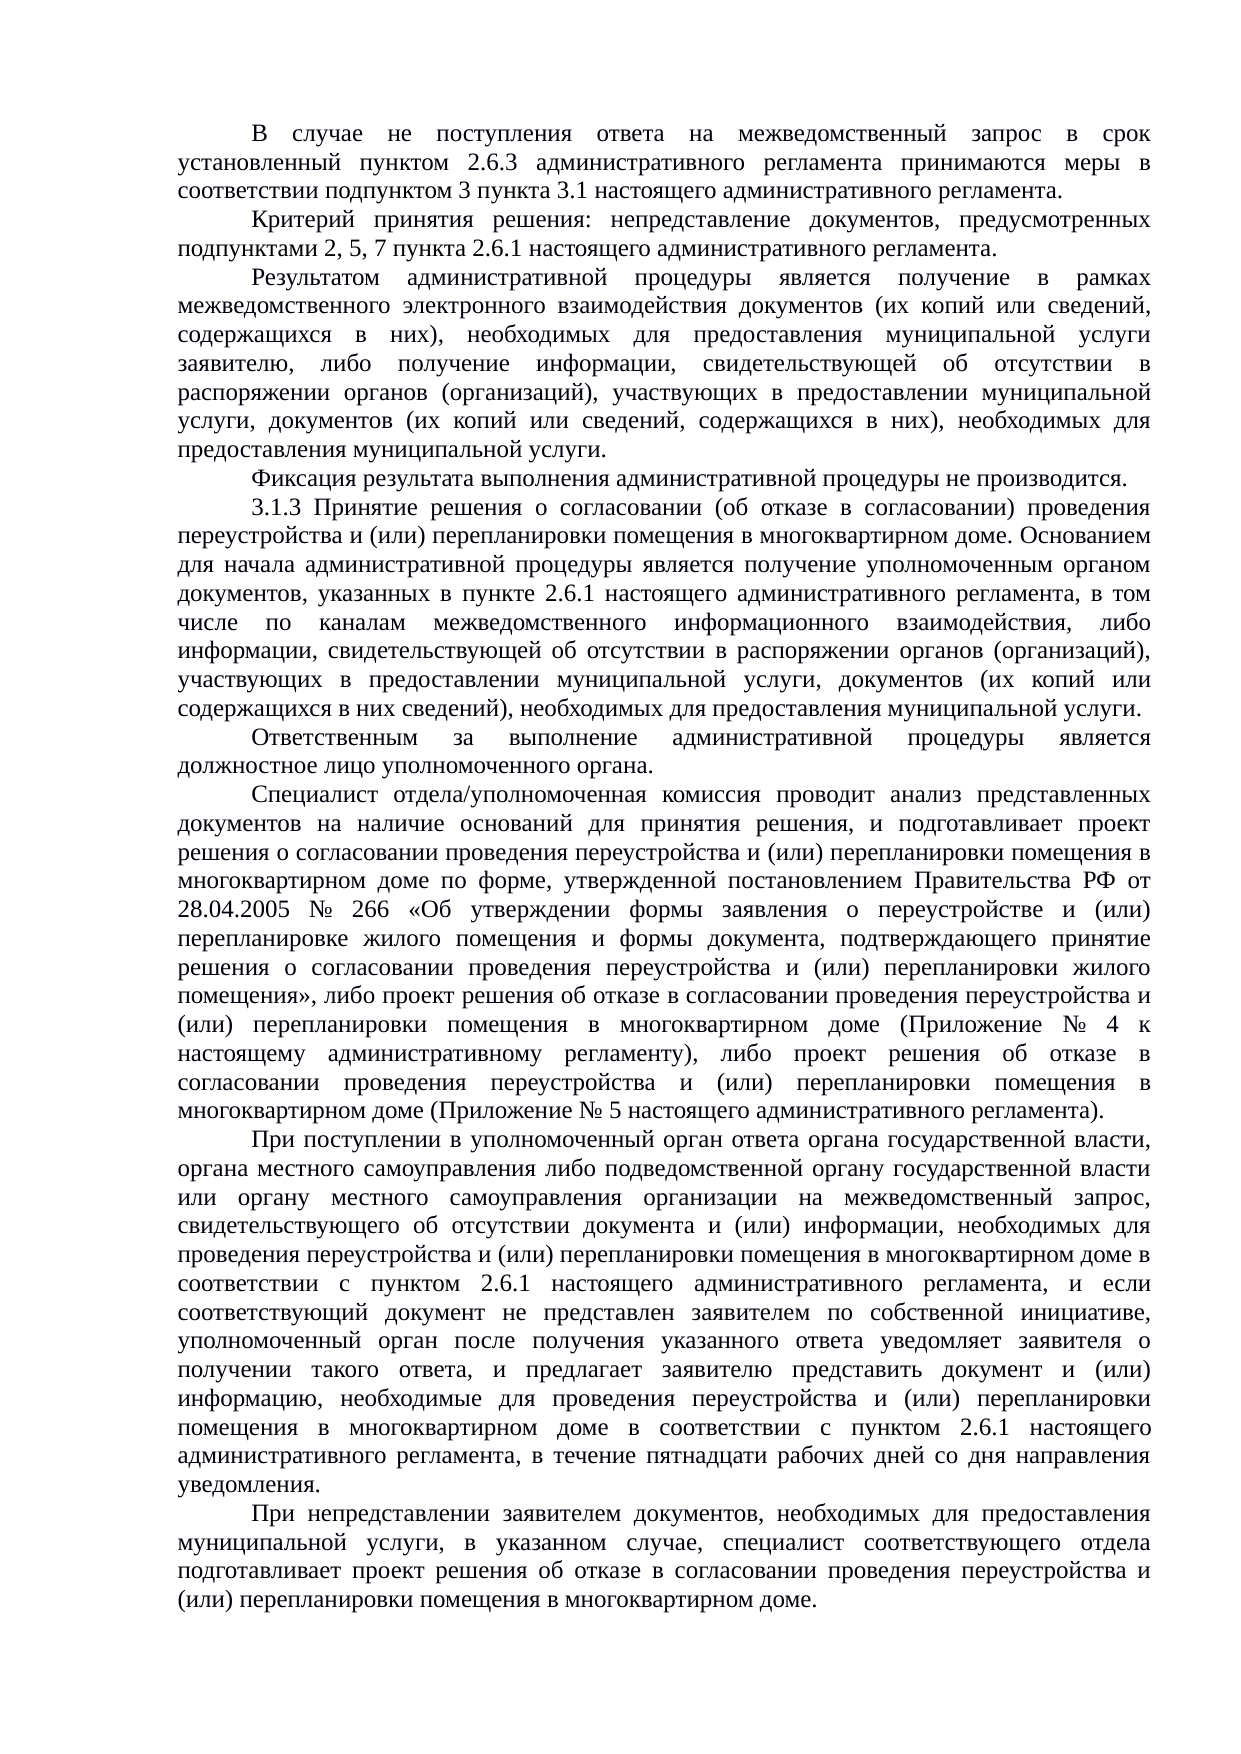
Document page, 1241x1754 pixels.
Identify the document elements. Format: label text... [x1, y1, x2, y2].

text При поступлении в уполномоченный орган ответа органа государственной власти, органа местного самоуправления либо подведомственной органу государственной власти или органу местного самоуправления организации на межведомственный запрос, свидетельствующего об отсутствии документа и (или) информации, необходимых для проведения переустройства и (или) перепланировки помещения в многоквартирном доме в соответствии с пунктом 2.6.1 настоящего административного регламента, и если соответствующий документ не представлен заявителем по собственной инициативе, уполномоченный орган после получения указанного ответа уведомляет заявителя о получении такого ответа, и предлагает заявителю представить документ и (или) информацию, необходимые для проведения переустройства и (или) перепланировки помещения в многоквартирном доме в соответствии с пунктом 2.6.1 настоящего административного регламента, в течение пятнадцати рабочих дней со дня направления уведомления. [177, 1124, 1152, 1498]
text Фиксация результата выполнения административной процедуры не производится. [177, 463, 1152, 492]
text Результатом административной процедуры является получение в рамках межведомственного электронного взаимодействия документов (их копий или сведений, содержащихся в них), необходимых для предоставления муниципальной услуги заявителю, либо получение информации, свидетельствующей об отсутствии в распоряжении органов (организаций), участвующих в предоставлении муниципальной услуги, документов (их копий или сведений, содержащихся в них), необходимых для предоставления муниципальной услуги. [177, 262, 1152, 463]
text В случае не поступления ответа на межведомственный запрос в срок установленный пунктом 2.6.3 административного регламента принимаются меры в соответствии подпунктом 3 пункта 3.1 настоящего административного регламента. [177, 118, 1152, 204]
text Ответственным за выполнение административной процедуры является должностное лицо уполномоченного органа. [177, 722, 1152, 779]
text Специалист отдела/уполномоченная комиссия проводит анализ представленных документов на наличие оснований для принятия решения, и подготавливает проект решения о согласовании проведения переустройства и (или) перепланировки помещения в многоквартирном доме по форме, утвержденной постановлением Правительства РФ от 28.04.2005 № 266 «Об утверждении формы заявления о переустройстве и (или) перепланировке жилого помещения и формы документа, подтверждающего принятие решения о согласовании проведения переустройства и (или) перепланировки жилого помещения», либо проект решения об отказе в согласовании проведения переустройства и (или) перепланировки помещения в многоквартирном доме (Приложение № 4 к настоящему административному регламенту), либо проект решения об отказе в согласовании проведения переустройства и (или) перепланировки помещения в многоквартирном доме (Приложение № 5 настоящего административного регламента). [177, 779, 1152, 1124]
text 3.1.3 Принятие решения о согласовании (об отказе в согласовании) проведения переустройства и (или) перепланировки помещения в многоквартирном доме. Основанием для начала административной процедуры является получение уполномоченным органом документов, указанных в пункте 2.6.1 настоящего административного регламента, в том числе по каналам межведомственного информационного взаимодействия, либо информации, свидетельствующей об отсутствии в распоряжении органов (организаций), участвующих в предоставлении муниципальной услуги, документов (их копий или содержащихся в них сведений), необходимых для предоставления муниципальной услуги. [177, 492, 1152, 722]
text Критерий принятия решения: непредставление документов, предусмотренных подпунктами 2, 5, 7 пункта 2.6.1 настоящего административного регламента. [177, 204, 1152, 262]
text При непредставлении заявителем документов, необходимых для предоставления муниципальной услуги, в указанном случае, специалист соответствующего отдела подготавливает проект решения об отказе в согласовании проведения переустройства и (или) перепланировки помещения в многоквартирном доме. [177, 1498, 1152, 1613]
